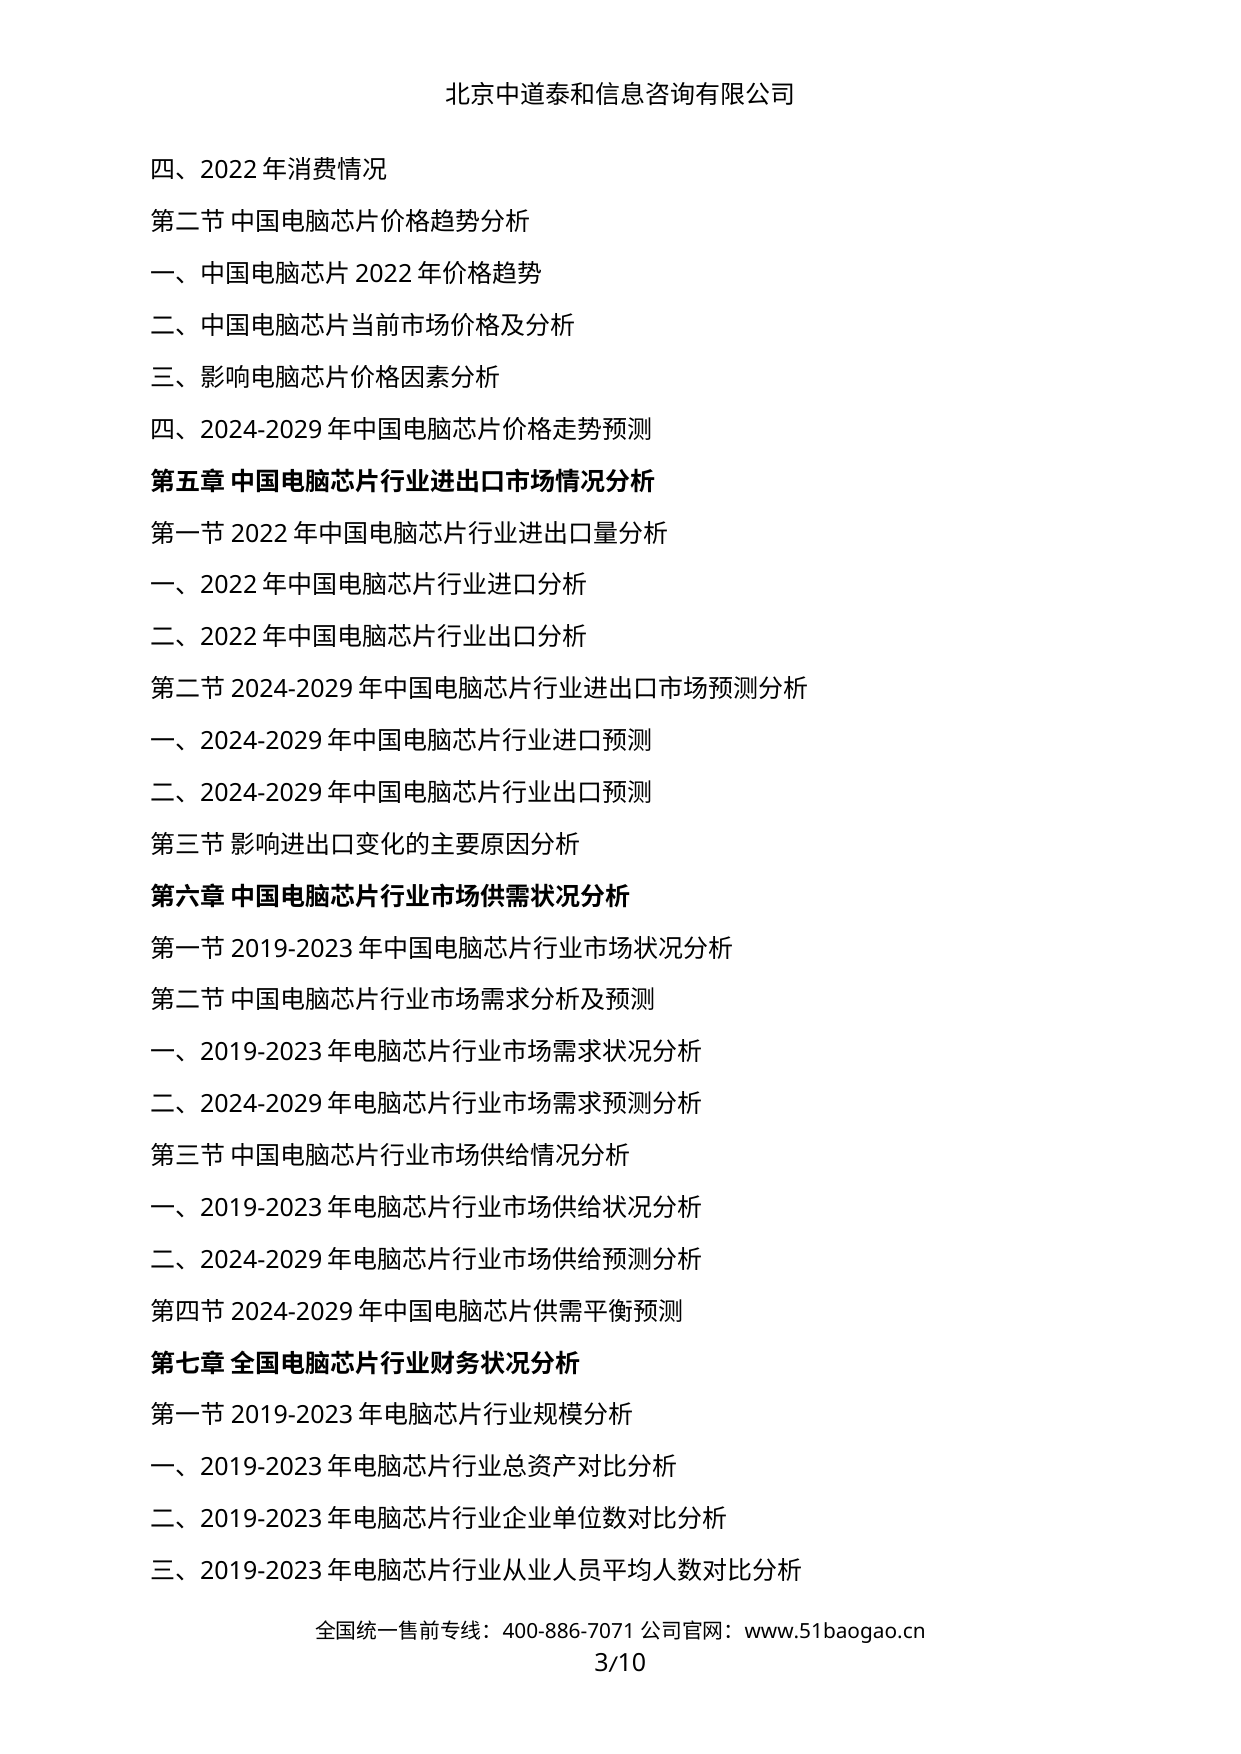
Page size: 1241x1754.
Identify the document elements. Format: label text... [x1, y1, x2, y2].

text 一、2019-2023年电脑芯片行业总资产对比分析 [150, 1447, 1090, 1483]
text 二、2024-2029年中国电脑芯片行业出口预测 [150, 772, 1090, 809]
text 四、2024-2029年中国电脑芯片价格走势预测 [150, 409, 1090, 446]
text 一、2022年中国电脑芯片行业进口分析 [150, 565, 1090, 601]
text 第二节 中国电脑芯片价格趋势分析 [150, 202, 1090, 238]
text 三、2019-2023年电脑芯片行业从业人员平均人数对比分析 [150, 1551, 1090, 1587]
text 二、中国电脑芯片当前市场价格及分析 [150, 306, 1090, 342]
text 一、2019-2023年电脑芯片行业市场供给状况分析 [150, 1187, 1090, 1224]
text 第三节 中国电脑芯片行业市场供给情况分析 [150, 1136, 1090, 1172]
text 一、2024-2029年中国电脑芯片行业进口预测 [150, 721, 1090, 757]
text 四、2022年消费情况 [150, 150, 1090, 186]
text 第一节 2019-2023年中国电脑芯片行业市场状况分析 [150, 928, 1090, 964]
text 二、2019-2023年电脑芯片行业企业单位数对比分析 [150, 1499, 1090, 1535]
text 第七章 全国电脑芯片行业财务状况分析 [150, 1343, 1090, 1379]
text 第三节 影响进出口变化的主要原因分析 [150, 824, 1090, 861]
text 第一节 2022年中国电脑芯片行业进出口量分析 [150, 513, 1090, 549]
text 第六章 中国电脑芯片行业市场供需状况分析 [150, 876, 1090, 912]
text 三、影响电脑芯片价格因素分析 [150, 357, 1090, 394]
text 第二节 2024-2029年中国电脑芯片行业进出口市场预测分析 [150, 669, 1090, 705]
text 第一节 2019-2023年电脑芯片行业规模分析 [150, 1395, 1090, 1431]
text 二、2024-2029年电脑芯片行业市场供给预测分析 [150, 1239, 1090, 1276]
text 二、2024-2029年电脑芯片行业市场需求预测分析 [150, 1084, 1090, 1120]
text 一、2019-2023年电脑芯片行业市场需求状况分析 [150, 1032, 1090, 1068]
text 二、2022年中国电脑芯片行业出口分析 [150, 617, 1090, 653]
text 第五章 中国电脑芯片行业进出口市场情况分析 [150, 461, 1090, 497]
text 第四节 2024-2029年中国电脑芯片供需平衡预测 [150, 1291, 1090, 1327]
text 第二节 中国电脑芯片行业市场需求分析及预测 [150, 980, 1090, 1016]
text 一、中国电脑芯片2022年价格趋势 [150, 254, 1090, 290]
